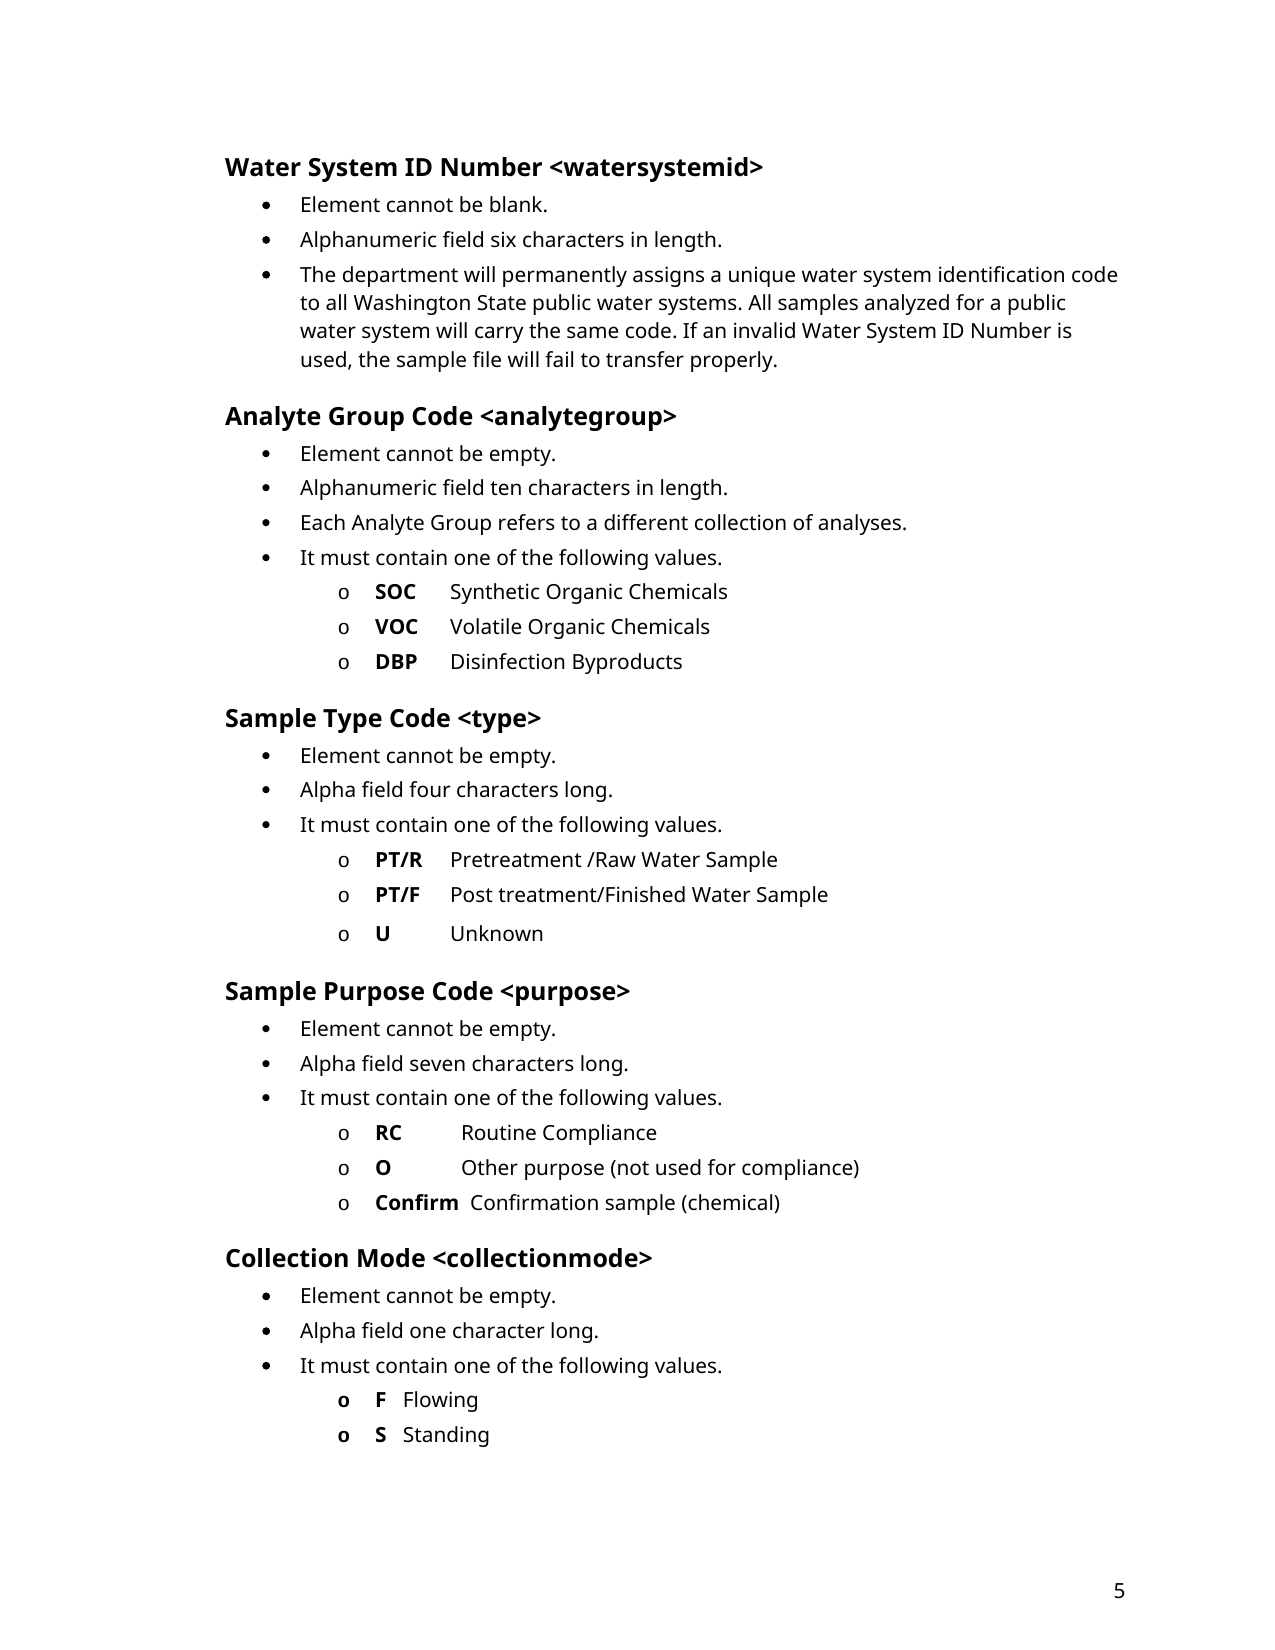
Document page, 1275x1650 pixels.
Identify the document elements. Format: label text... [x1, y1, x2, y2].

text Water System ID Number <watersystemid> [187, 150, 1125, 184]
list Alpha field one character long. [262, 1316, 1125, 1344]
list It must contain one of the following values. [262, 543, 1125, 571]
list Element cannot be empty. [262, 439, 1125, 467]
list It must contain one of the following values. [262, 1351, 1125, 1379]
list S Standing [337, 1420, 1125, 1449]
list RC Routine Compliance [337, 1118, 1125, 1147]
list It must contain one of the following values. [262, 810, 1125, 839]
list U Unknown [337, 914, 1125, 949]
list Alpha field four characters long. [262, 776, 1125, 804]
text Sample Purpose Code <purpose> [150, 974, 1125, 1008]
list PT/F Post treatment/Finished Water Sample [337, 880, 1125, 908]
list VOC Volatile Organic Chemicals [337, 612, 1125, 641]
list Each Analyte Group refers to a different collection of analyses. [262, 508, 1125, 537]
text Sample Type Code <type> [150, 701, 1125, 735]
list Confirm Confirmation sample (chemical) [337, 1188, 1125, 1216]
list Alpha field seven characters long. [262, 1049, 1125, 1077]
text Analyte Group Code <analytegroup> [187, 398, 1125, 432]
list SOC Synthetic Organic Chemicals [337, 577, 1125, 606]
list PT/R Pretreatment /Raw Water Sample [337, 845, 1125, 873]
list Alphanumeric field six characters in length. [262, 225, 1125, 253]
list O Other purpose (not used for compliance) [337, 1153, 1125, 1181]
list Element cannot be empty. [262, 741, 1125, 769]
text Collection Mode <collectionmode> [150, 1241, 1125, 1275]
list The department will permanently assigns a unique water system identification code to all Washington State public water systems. All samples analyzed for a public water system will carry the same code. If an invalid Water System ID Number is used, the sample file will fail to transfer properly. [262, 260, 1125, 373]
list F Flowing [337, 1386, 1125, 1414]
list Element cannot be empty. [262, 1014, 1125, 1042]
list DBP Disinfection Byproducts [337, 647, 1125, 676]
list Element cannot be empty. [262, 1281, 1125, 1310]
list Element cannot be blank. [262, 190, 1125, 219]
list It must contain one of the following values. [262, 1083, 1125, 1112]
list Alphanumeric field ten characters in length. [262, 473, 1125, 502]
